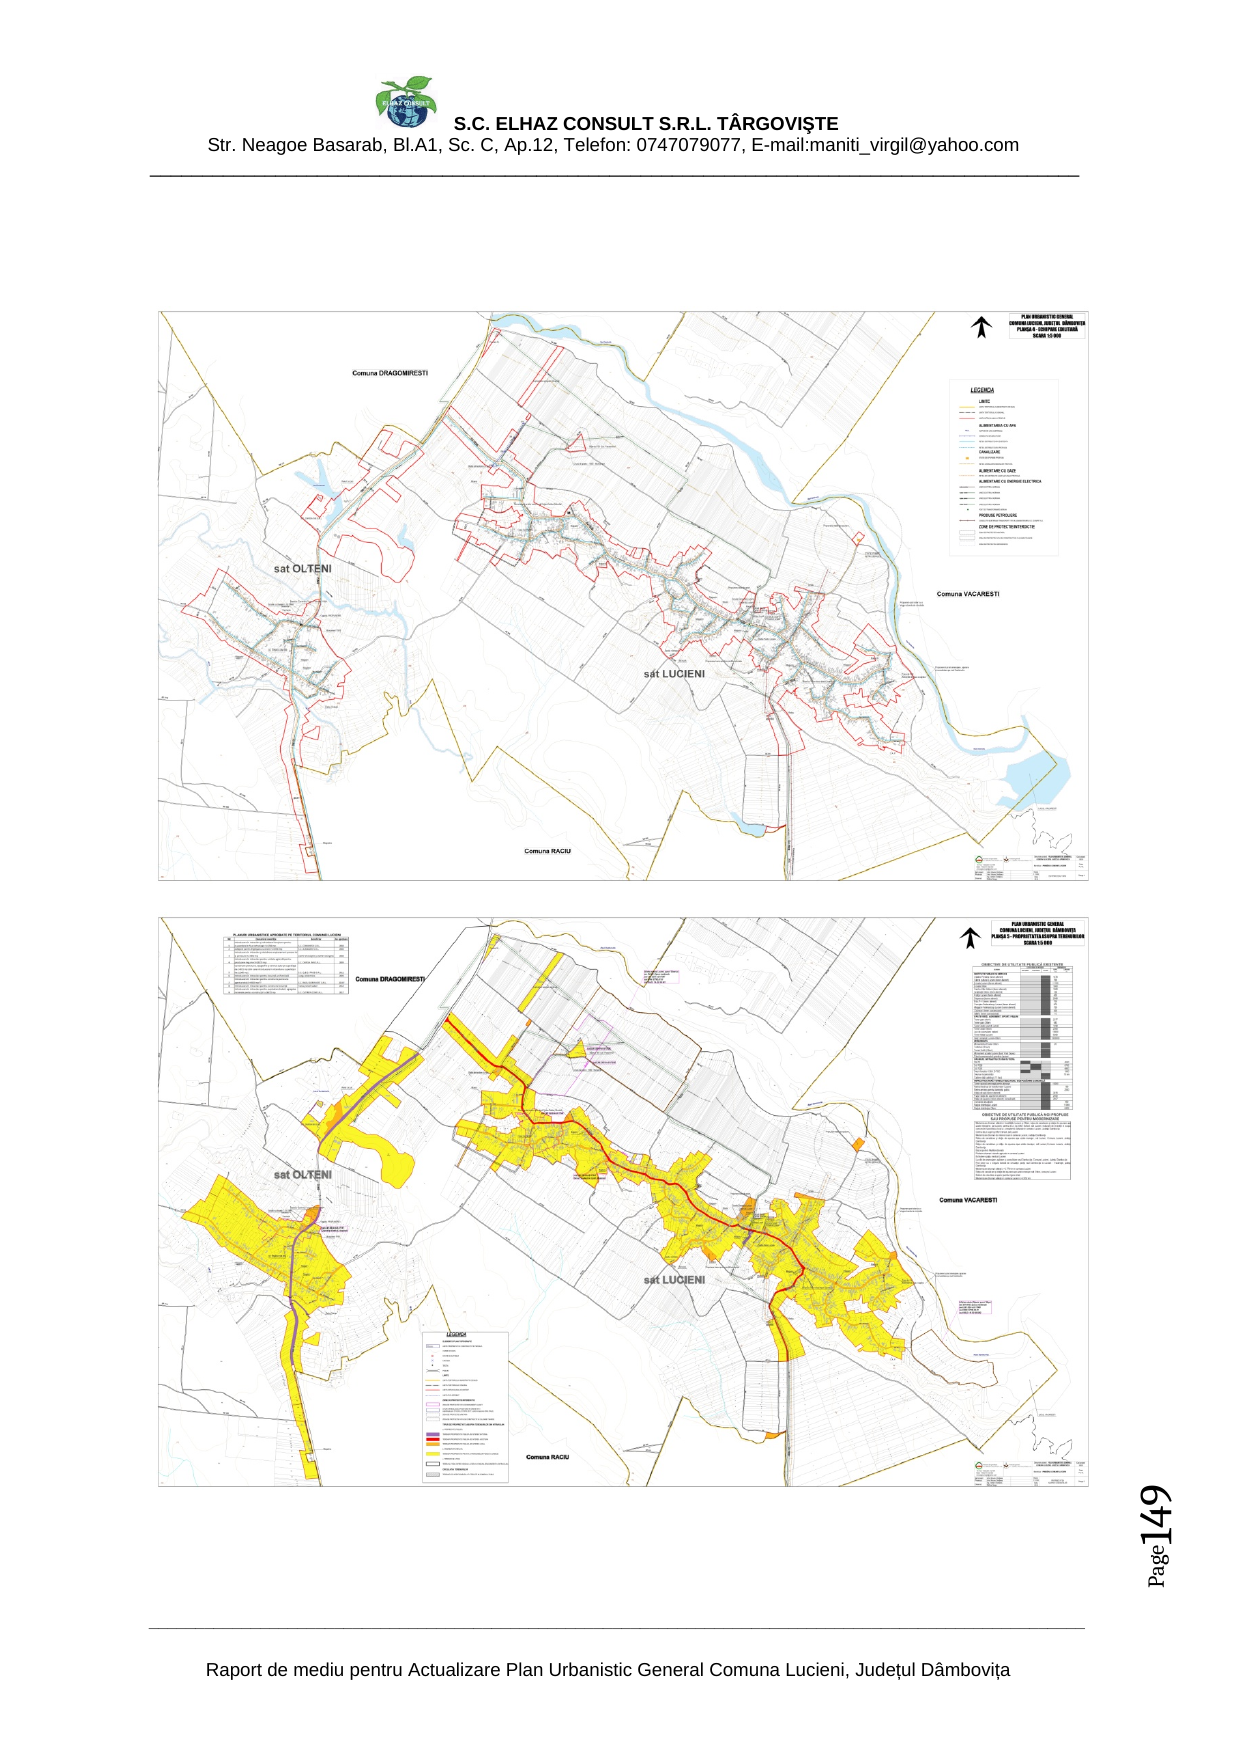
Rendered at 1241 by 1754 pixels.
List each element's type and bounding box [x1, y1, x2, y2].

picture [150, 912, 1091, 1490]
picture [373, 73, 438, 130]
picture [150, 306, 1091, 884]
